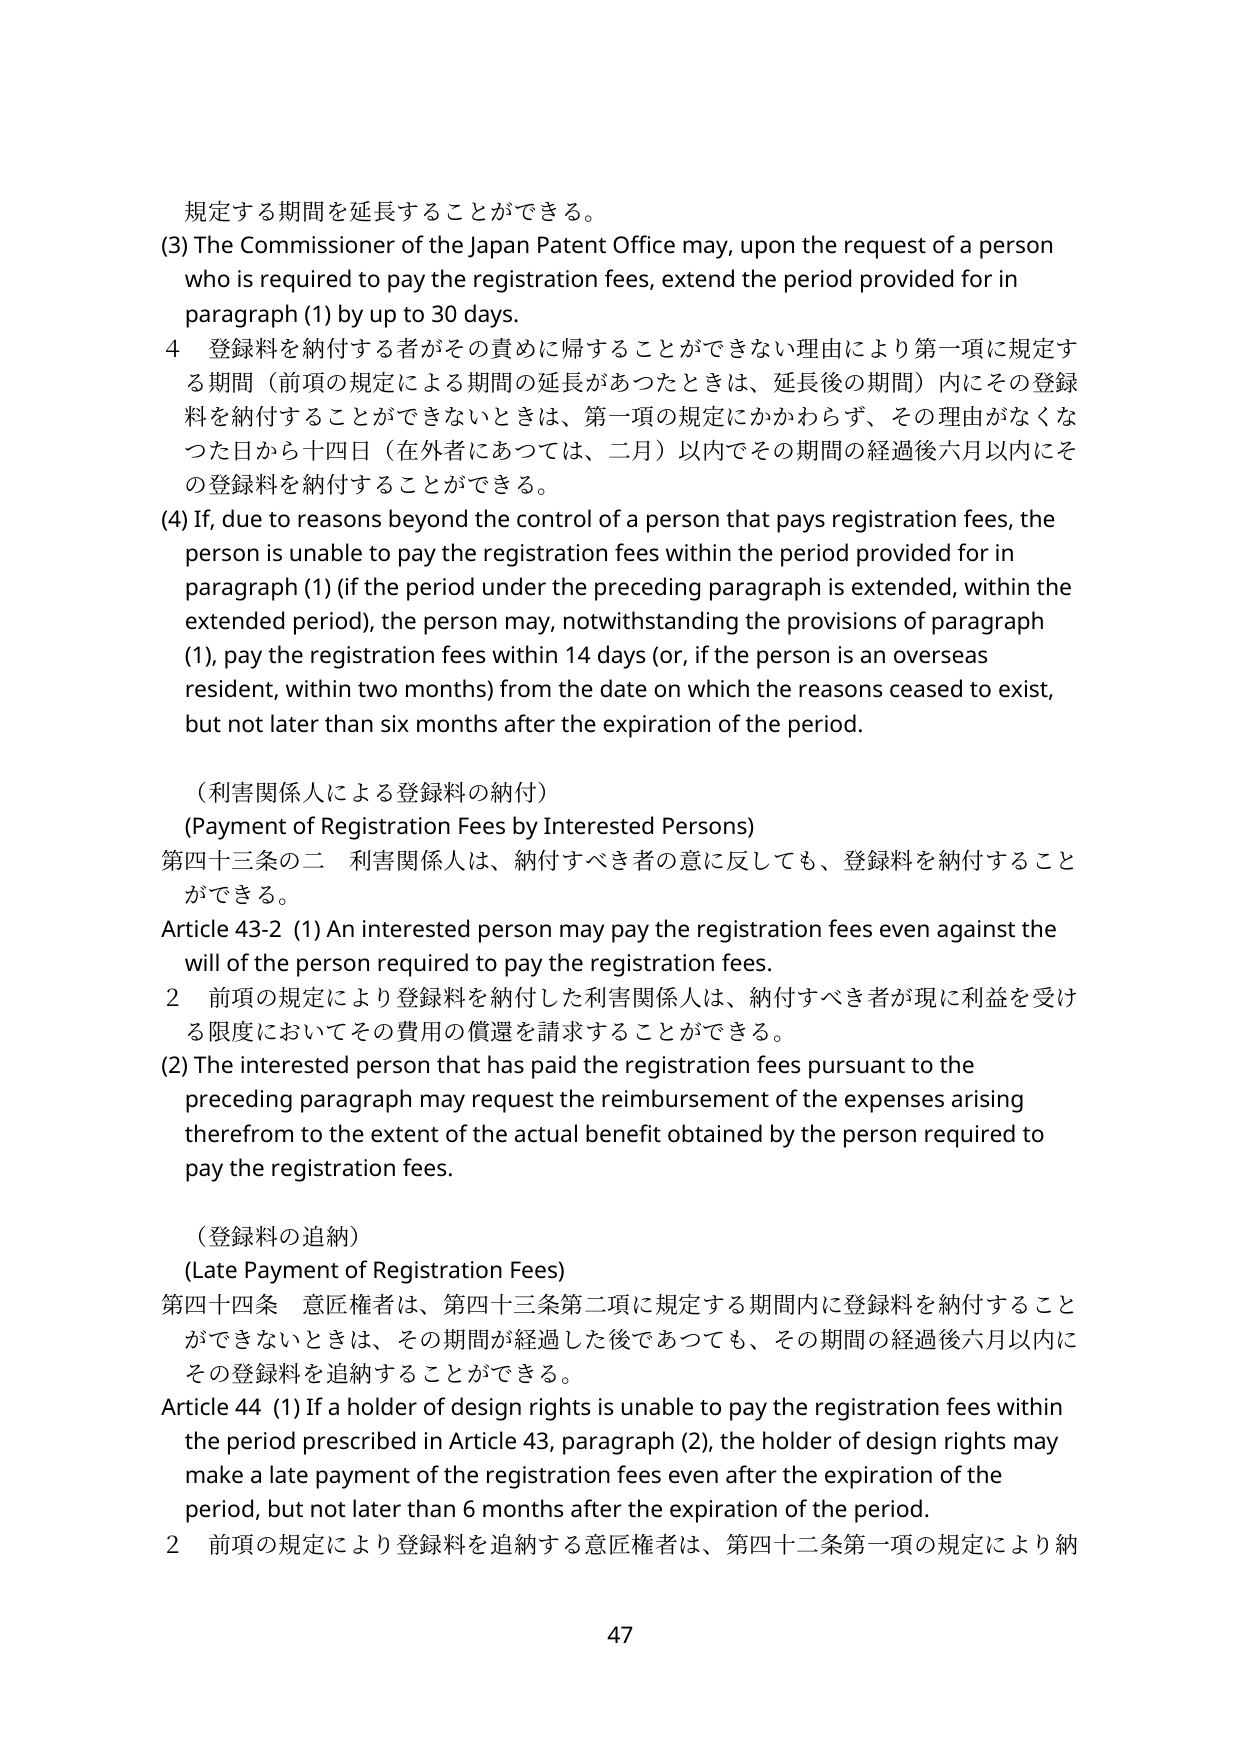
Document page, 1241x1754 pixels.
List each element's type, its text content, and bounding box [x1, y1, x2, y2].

text (3) The Commissioner of the Japan Patent Office may, upon the request of a person who is required to pay the registration fees, extend the period provided for in paragraph (1) by up to 30 days. [161, 228, 1079, 330]
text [161, 1526, 1079, 1560]
text Article 44 (1) If a holder of design rights is unable to pay the registration fees within the period prescribed in Article 43, paragraph (2), the holder of design rights may make a late payment of the registration fees even after the expiration of the period, but not later than 6 months after the expiration of the period. [161, 1389, 1079, 1526]
text (Payment of Registration Fees by Interested Persons) [184, 809, 1079, 843]
text (2) The interested person that has paid the registration fees pursuant to the preceding paragraph may request the reimbursement of the expenses arising therefrom to the extent of the actual benefit obtained by the person required to pay the registration fees. [161, 1048, 1079, 1184]
text （利害関係人による登録料の納付） [184, 774, 1079, 809]
text (Late Payment of Registration Fees) [184, 1253, 1079, 1287]
text (4) If, due to reasons beyond the control of a person that pays registration fees, the person is unable to pay the registration fees within the period provided for in paragraph (1) (if the period under the preceding paragraph is extended, within the extended period), the person may, notwithstanding the provisions of paragraph (1), pay the registration fees within 14 days (or, if the person is an overseas resident, within two months) from the date on which the reasons ceased to exist, but not later than six months after the expiration of the period. [161, 501, 1079, 740]
text 第四十四条 意匠権者は、第四十三条第二項に規定する期間内に登録料を納付することができないときは、その期間が経過した後であつても、その期間の経過後六月以内にその登録料を追納することができる。 [161, 1287, 1079, 1389]
text ２ 前項の規定により登録料を納付した利害関係人は、納付すべき者が現に利益を受ける限度においてその費用の償還を請求することができる。 [161, 979, 1079, 1048]
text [161, 194, 1079, 228]
text 第四十三条の二 利害関係人は、納付すべき者の意に反しても、登録料を納付することができる。 [161, 843, 1079, 911]
text Article 43-2 (1) An interested person may pay the registration fees even against the will of the person required to pay the registration fees. [161, 911, 1079, 979]
text ４ 登録料を納付する者がその責めに帰することができない理由により第一項に規定する期間（前項の規定による期間の延長があつたときは、延長後の期間）内にその登録料を納付することができないときは、第一項の規定にかかわらず、その理由がなくなつた日から十四日（在外者にあつては、二月）以内でその期間の経過後六月以内にその登録料を納付することができる。 [161, 330, 1079, 501]
text （登録料の追納） [184, 1219, 1079, 1253]
